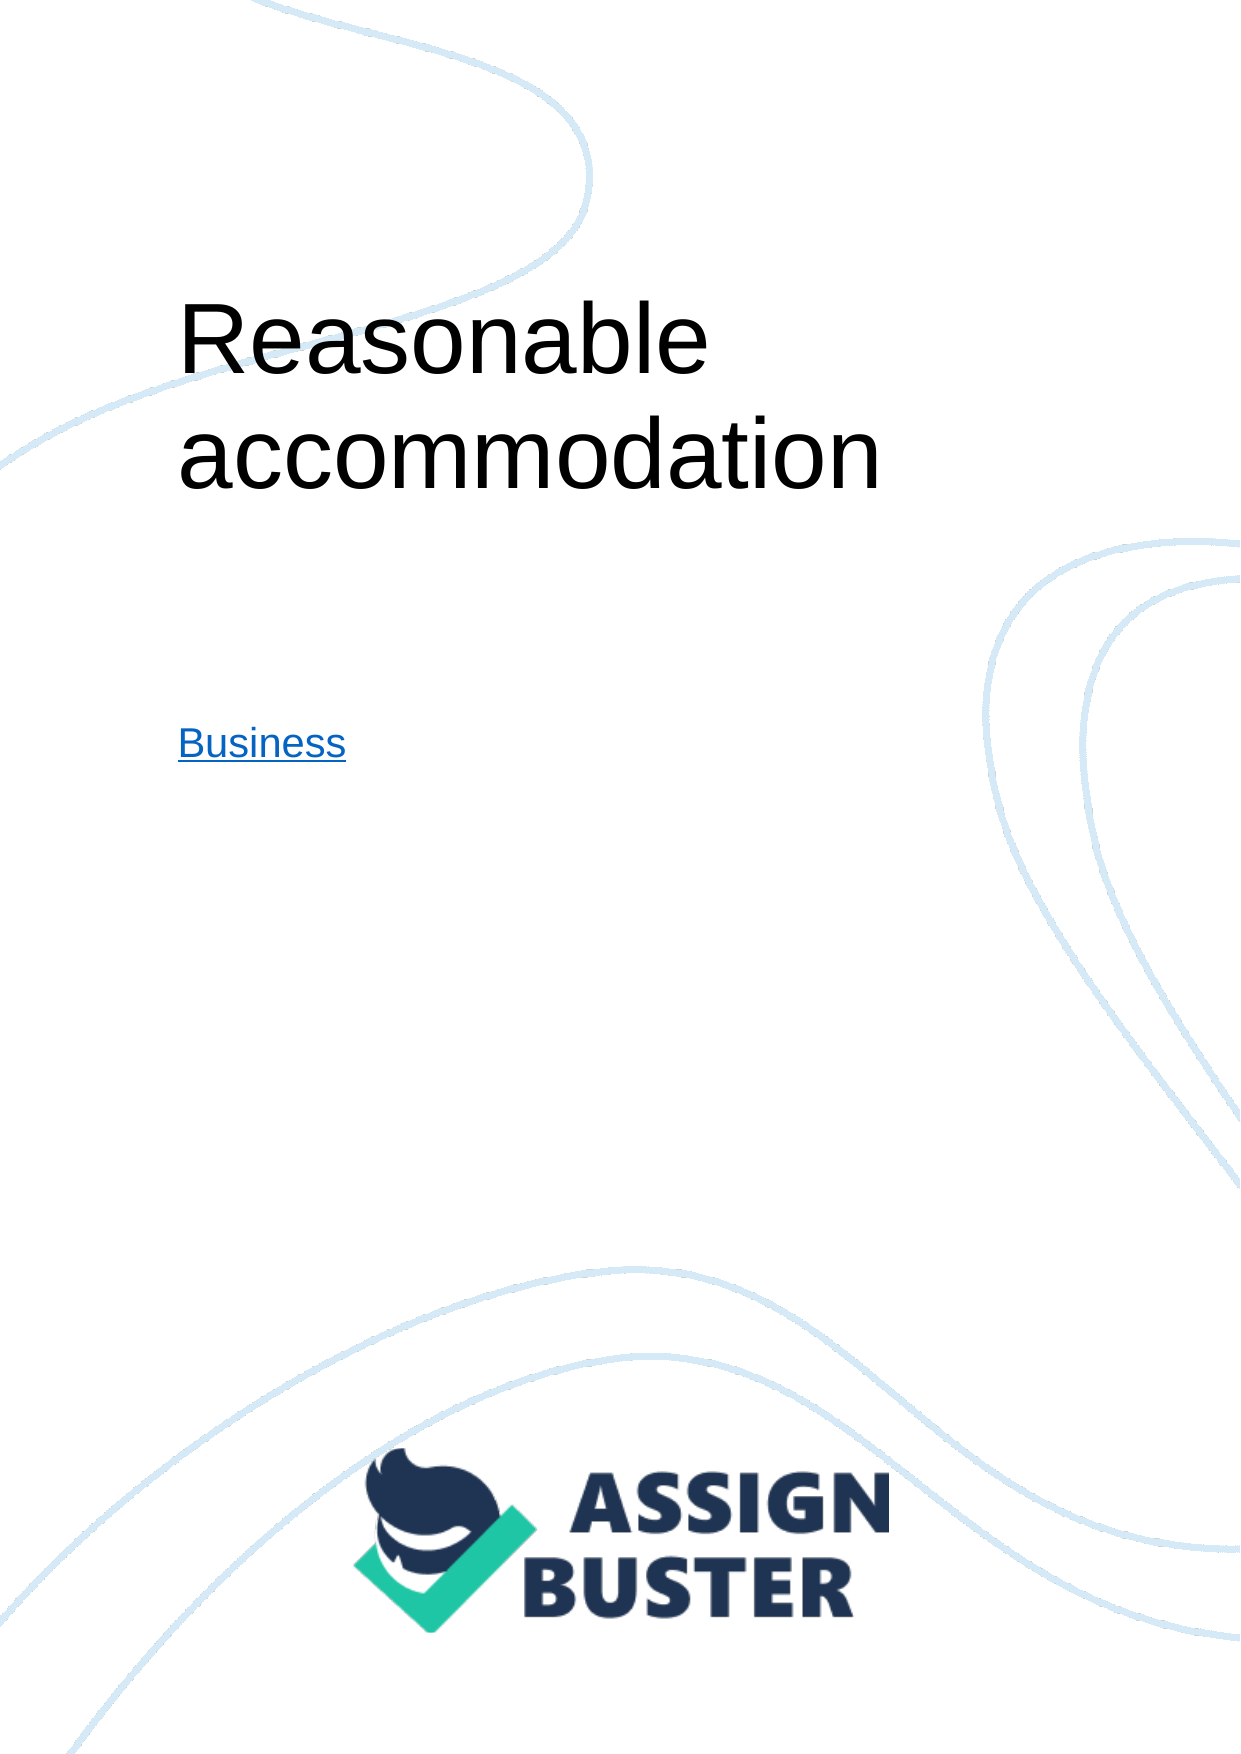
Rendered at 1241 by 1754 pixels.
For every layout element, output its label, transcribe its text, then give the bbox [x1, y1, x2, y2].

picture [0, 0, 1241, 1754]
subtitle Reasonable accommodation [177, 279, 1152, 509]
text Business [177, 719, 1152, 767]
